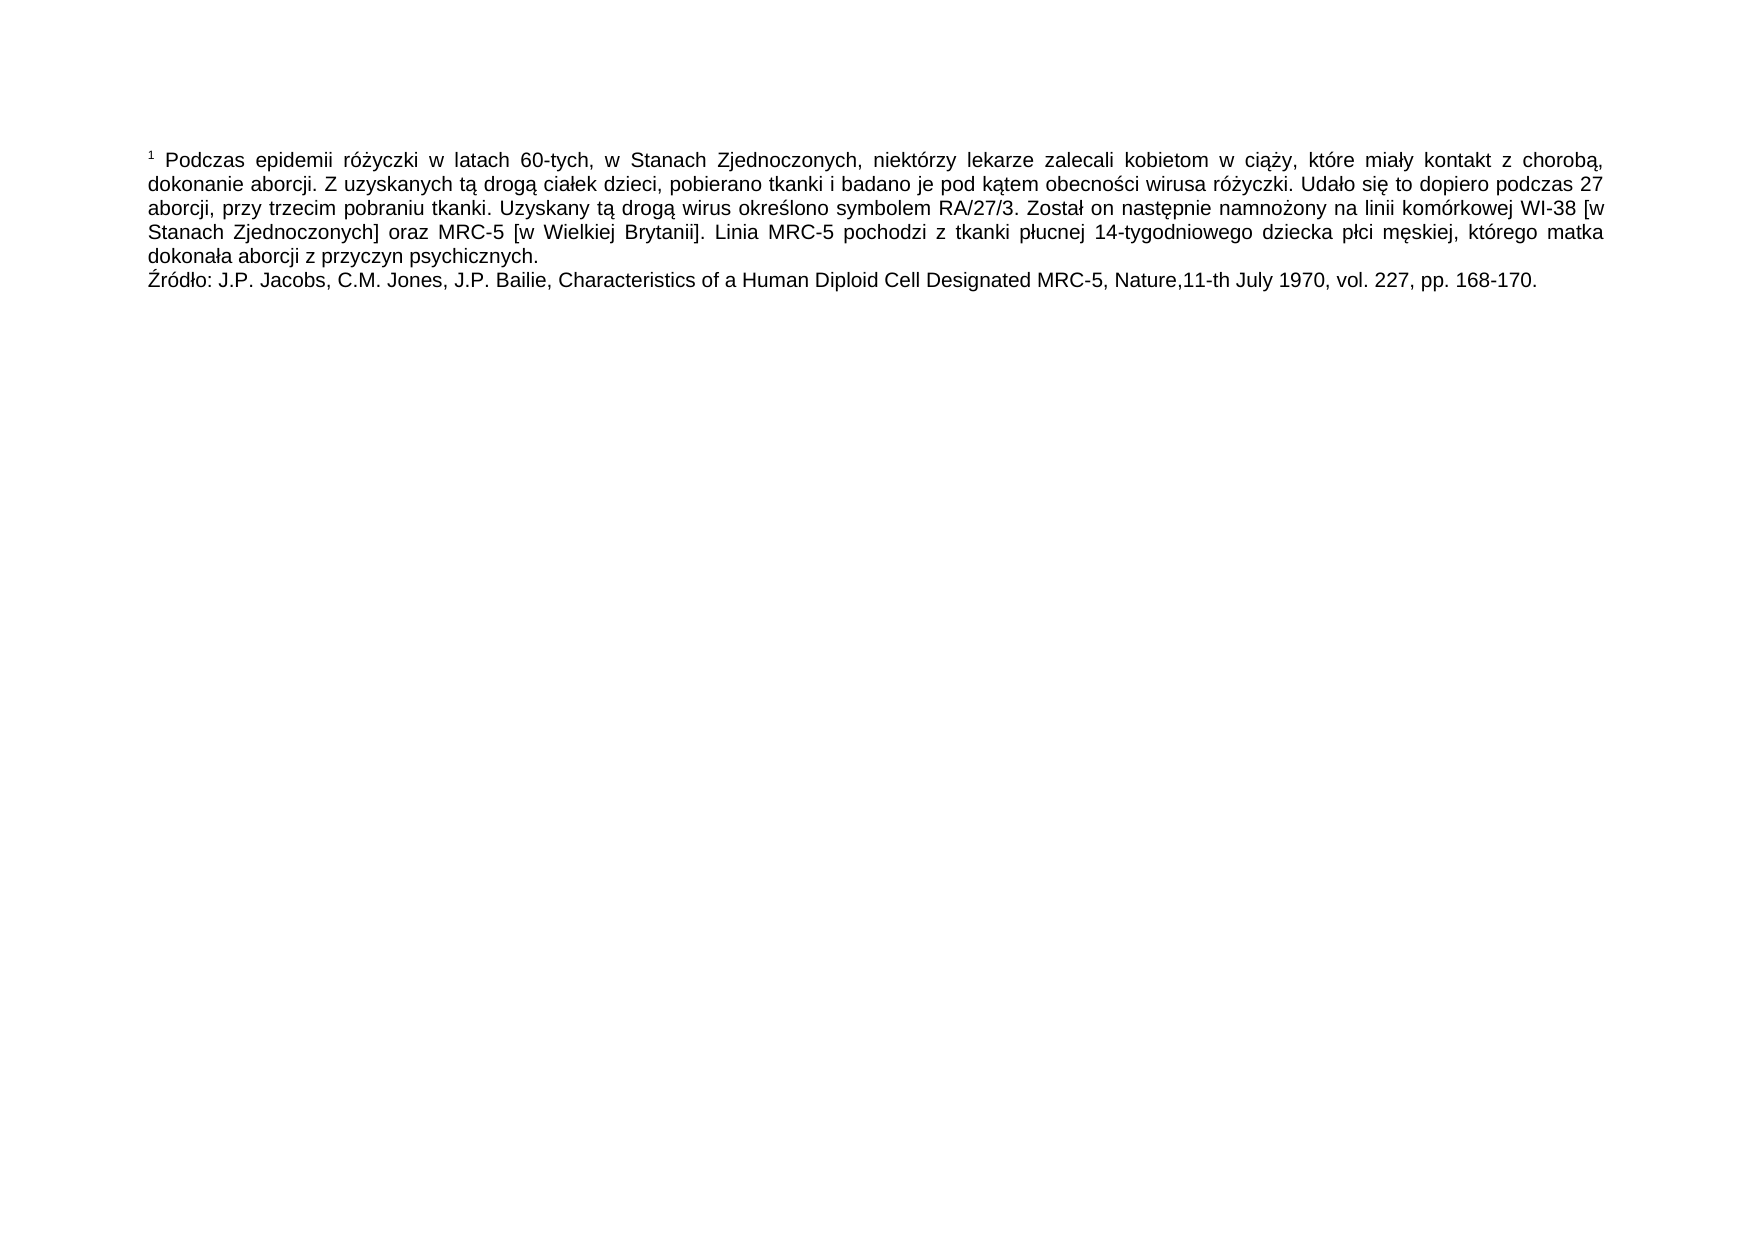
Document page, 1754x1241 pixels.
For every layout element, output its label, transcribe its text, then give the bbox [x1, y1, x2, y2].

text 1 Podczas epidemii różyczki w latach 60-tych, w Stanach Zjednoczonych, niektórzy lekarze zalecali kobietom w ciąży, które miały kontakt z chorobą, dokonanie aborcji. Z uzyskanych tą drogą ciałek dzieci, pobierano tkanki i badano je pod kątem obecności wirusa różyczki. Udało się to dopiero podczas 27 aborcji, przy trzecim pobraniu tkanki. Uzyskany tą drogą wirus określono symbolem RA/27/3. Został on następnie namnożony na linii komórkowej WI-38 [w Stanach Zjednoczonych] oraz MRC-5 [w Wielkiej Brytanii]. Linia MRC-5 pochodzi z tkanki płucnej 14-tygodniowego dziecka płci męskiej, którego matka dokonała aborcji z przyczyn psychicznych. [148, 148, 1606, 267]
text Źródło: J.P. Jacobs, C.M. Jones, J.P. Bailie, Characteristics of a Human Diploid Cell Designated MRC-5, Nature,11-th July 1970, vol. 227, pp. 168-170. [148, 267, 1606, 291]
